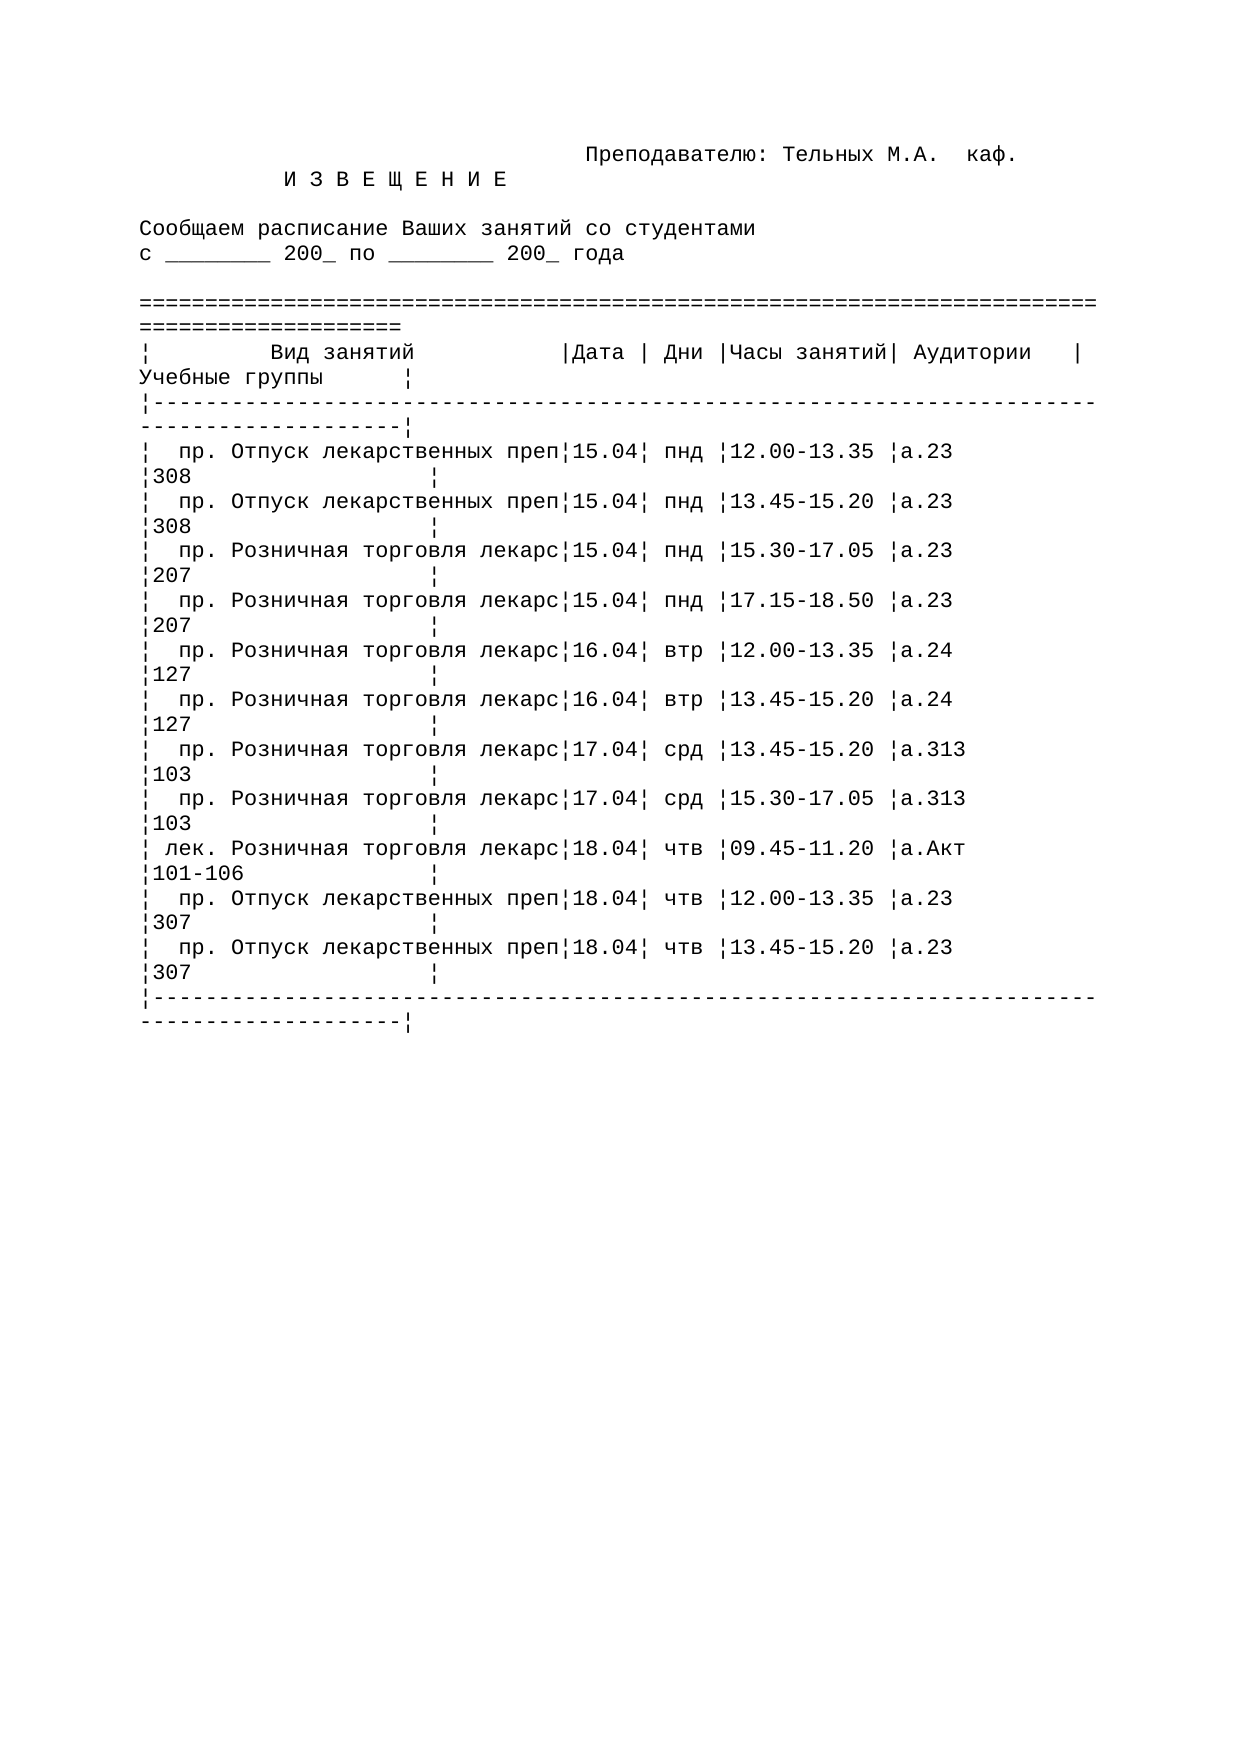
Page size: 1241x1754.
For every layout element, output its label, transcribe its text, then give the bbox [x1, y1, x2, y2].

text ¦ пр. Отпуск лекарственных преп¦18.04¦ чтв ¦13.45-15.20 ¦а.23 ¦307 ¦ [139, 936, 1101, 986]
text ¦ Вид занятий |Дата | Дни |Часы занятий| Аудитории | Учебные группы ¦ [139, 341, 1101, 391]
text ¦ пр. Розничная торговля лекарс¦16.04¦ втp ¦13.45-15.20 ¦а.24 ¦127 ¦ [139, 688, 1101, 738]
text ¦ пр. Отпуск лекарственных преп¦18.04¦ чтв ¦12.00-13.35 ¦а.23 ¦307 ¦ [139, 887, 1101, 936]
text И З В Е Щ Е Н И Е [139, 168, 1101, 192]
text ¦--------------------------------------------------------------------------------------------¦ [139, 986, 1101, 1035]
text ¦ пр. Розничная торговля лекарс¦17.04¦ сpд ¦15.30-17.05 ¦а.313 ¦103 ¦ [139, 787, 1101, 837]
text ¦ пр. Розничная торговля лекарс¦15.04¦ пнд ¦17.15-18.50 ¦а.23 ¦207 ¦ [139, 589, 1101, 639]
text Сообщаем расписание Ваших занятий со студентами [139, 217, 1101, 242]
text ¦ лек. Розничная торговля лекарс¦18.04¦ чтв ¦09.45-11.20 ¦а.Акт ¦101-106 ¦ [139, 837, 1101, 887]
text ============================================================================================= [139, 292, 1101, 341]
text Преподавателю: Тельных М.А. каф. [139, 143, 1101, 168]
text ¦--------------------------------------------------------------------------------------------¦ [139, 391, 1101, 440]
text ¦ пр. Отпуск лекарственных преп¦15.04¦ пнд ¦12.00-13.35 ¦а.23 ¦308 ¦ [139, 440, 1101, 490]
text ¦ пр. Розничная торговля лекарс¦17.04¦ сpд ¦13.45-15.20 ¦а.313 ¦103 ¦ [139, 738, 1101, 787]
text с ________ 200_ по ________ 200_ года [139, 242, 1101, 267]
text ¦ пр. Отпуск лекарственных преп¦15.04¦ пнд ¦13.45-15.20 ¦а.23 ¦308 ¦ [139, 490, 1101, 539]
text ¦ пр. Розничная торговля лекарс¦16.04¦ втp ¦12.00-13.35 ¦а.24 ¦127 ¦ [139, 639, 1101, 688]
text ¦ пр. Розничная торговля лекарс¦15.04¦ пнд ¦15.30-17.05 ¦а.23 ¦207 ¦ [139, 539, 1101, 589]
